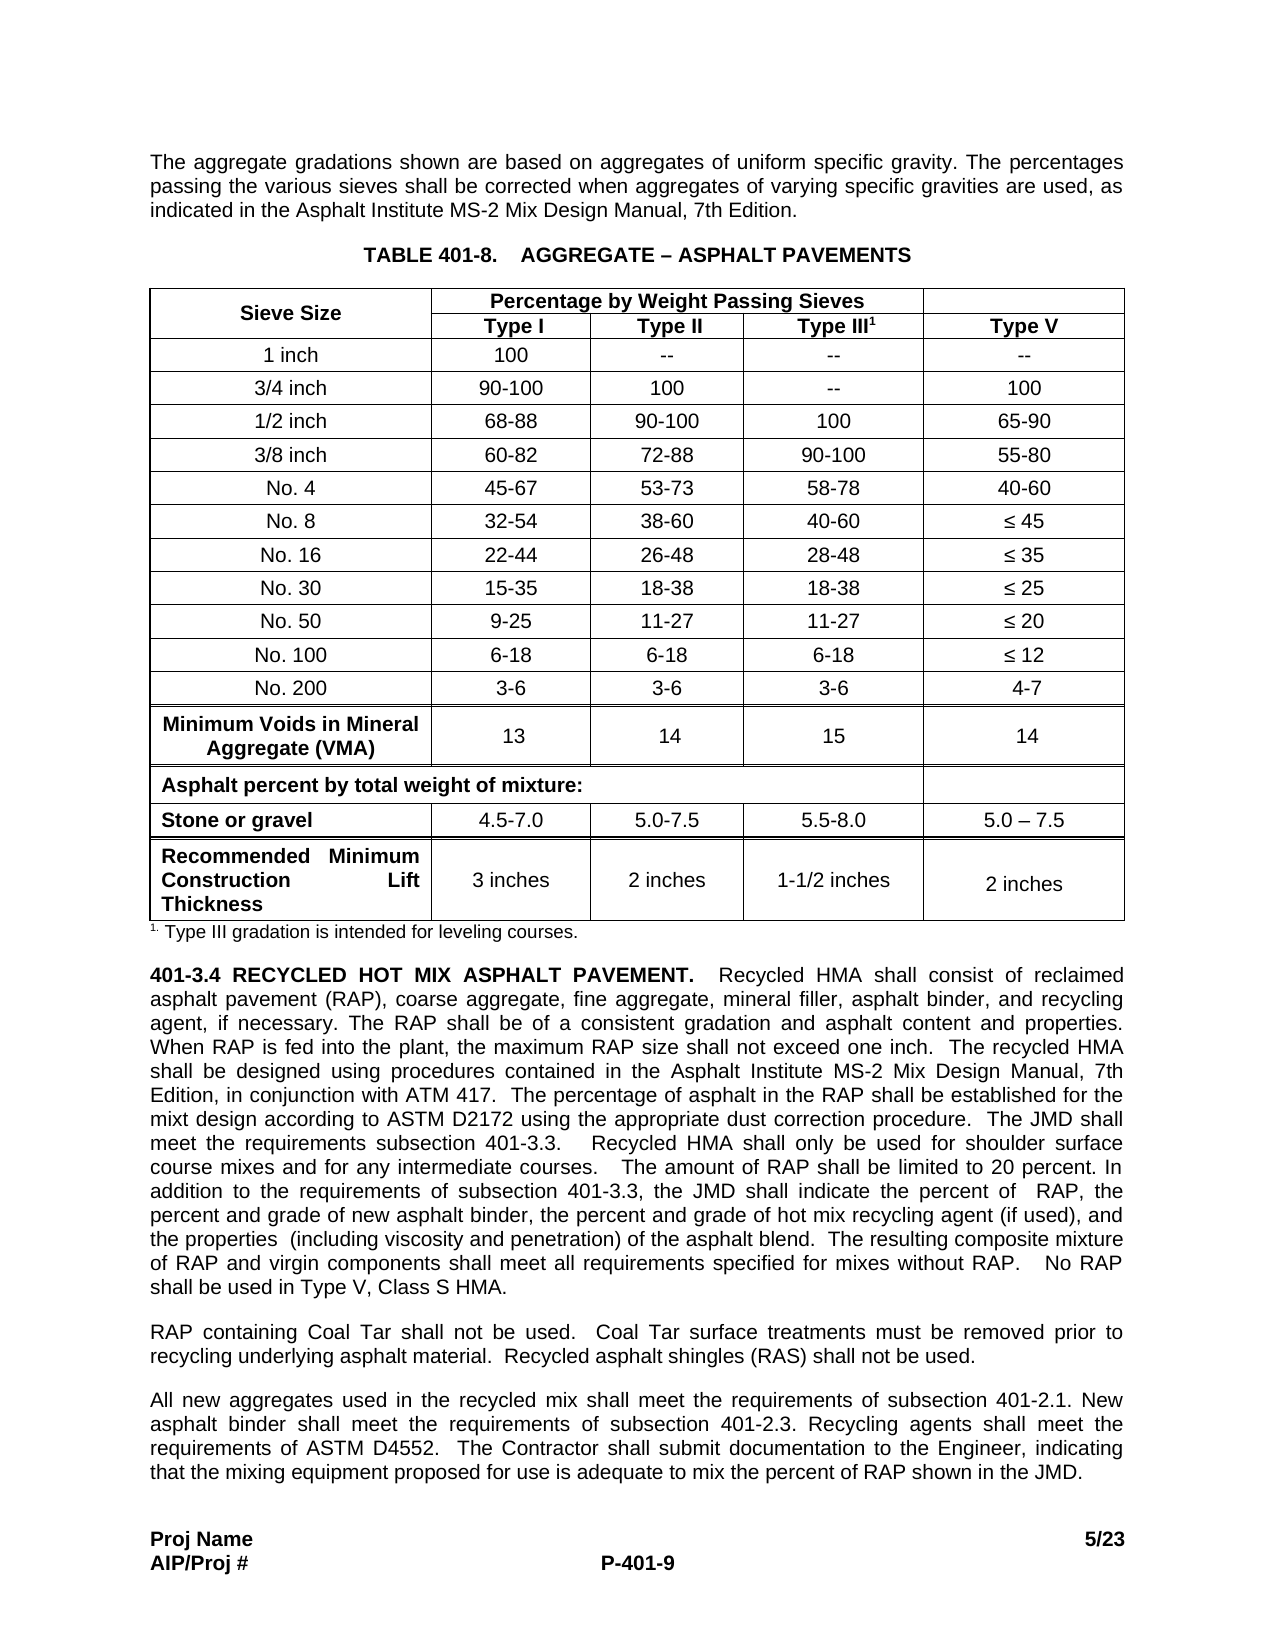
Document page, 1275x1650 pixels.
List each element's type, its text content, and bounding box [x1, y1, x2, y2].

table_cell ≤ 20 [924, 605, 1124, 637]
table_cell 28-48 [744, 539, 923, 571]
table_cell -- [744, 372, 923, 404]
table_cell Stone or gravel [151, 804, 431, 836]
table_cell 3-6 [591, 672, 743, 704]
table_cell 22-44 [432, 539, 590, 571]
table_cell 6-18 [591, 639, 743, 671]
table_cell 26-48 [591, 539, 743, 571]
table_cell ≤ 35 [924, 539, 1124, 571]
text The aggregate gradations shown are based on aggregates of uniform specific gravity. The percentages passing the various sieves shall be corrected when aggregates of varying specific gravities are used, as indicated in the Asphalt Institute MS-2 Mix Design Manual, 7th Edition. [150, 150, 1125, 222]
table_cell 3/8 inch [151, 439, 431, 471]
table_cell Type III1 [744, 314, 923, 337]
table_cell 1 inch [151, 339, 431, 371]
table_cell No. 50 [151, 605, 431, 637]
table_cell 14 [924, 707, 1124, 763]
table_cell 2 inches [924, 840, 1124, 920]
table_cell 72-88 [591, 439, 743, 471]
table_cell 100 [924, 372, 1124, 404]
table_cell 5.0 – 7.5 [924, 804, 1124, 836]
table_cell 5.0-7.5 [591, 804, 743, 836]
table_cell 68-88 [432, 405, 590, 437]
text RAP containing Coal Tar shall not be used. Coal Tar surface treatments must be removed prior to recycling underlying asphalt material. Recycled asphalt shingles (RAS) shall not be used. [150, 1319, 1125, 1367]
table_cell 90-100 [591, 405, 743, 437]
table_cell 65-90 [924, 405, 1124, 437]
table_cell 3 inches [432, 840, 590, 920]
table_cell 100 [591, 372, 743, 404]
table_cell 60-82 [432, 439, 590, 471]
table_cell 5.5-8.0 [744, 804, 923, 836]
table_cell 14 [591, 707, 743, 763]
table_cell 6-18 [432, 639, 590, 671]
table_cell 38-60 [591, 505, 743, 537]
text 1. Type III gradation is intended for leveling courses. [150, 921, 1125, 942]
table_cell 3-6 [432, 672, 590, 704]
table_cell 15-35 [432, 572, 590, 604]
table_cell 11-27 [591, 605, 743, 637]
table_cell 90-100 [744, 439, 923, 471]
table_cell 90-100 [432, 372, 590, 404]
table_cell 4.5-7.0 [432, 804, 590, 836]
table_cell 13 [432, 707, 590, 763]
table_cell Asphalt percent by total weight of mixture: [151, 767, 923, 803]
table_cell 1/2 inch [151, 405, 431, 437]
text 401-3.4 RECYCLED HOT MIX ASPHALT PAVEMENT. Recycled HMA shall consist of reclaimed asphalt pavement (RAP), coarse aggregate, fine aggregate, mineral filler, asphalt binder, and recycling agent, if necessary. The RAP shall be of a consistent gradation and asphalt content and properties. When RAP is fed into the plant, the maximum RAP size shall not exceed one inch. The recycled HMA shall be designed using procedures contained in the Asphalt Institute MS-2 Mix Design Manual, 7th Edition, in conjunction with ATM 417. The percentage of asphalt in the RAP shall be established for the mixt design according to ASTM D2172 using the appropriate dust correction procedure. The JMD shall meet the requirements subsection 401-3.3. Recycled HMA shall only be used for shoulder surface course mixes and for any intermediate courses. The amount of RAP shall be limited to 20 percent. In addition to the requirements of subsection 401-3.3, the JMD shall indicate the percent of RAP, the percent and grade of new asphalt binder, the percent and grade of hot mix recycling agent (if used), and the properties (including viscosity and penetration) of the asphalt blend. The resulting composite mixture of RAP and virgin components shall meet all requirements specified for mixes without RAP. No RAP shall be used in Type V, Class S HMA. [150, 963, 1125, 1299]
table_cell 100 [432, 339, 590, 371]
table_cell 15 [744, 707, 923, 763]
table_cell -- [744, 339, 923, 371]
table_cell 32-54 [432, 505, 590, 537]
table_cell Type II [591, 314, 743, 337]
table_header [924, 289, 1124, 312]
table_cell 18-38 [744, 572, 923, 604]
table_cell Type I [432, 314, 590, 337]
table_cell -- [924, 339, 1124, 371]
table_cell 3/4 inch [151, 372, 431, 404]
text All new aggregates used in the recycled mix shall meet the requirements of subsection 401-2.1. New asphalt binder shall meet the requirements of subsection 401-2.3. Recycling agents shall meet the requirements of ASTM D4552. The Contractor shall submit documentation to the Engineer, indicating that the mixing equipment proposed for use is adequate to mix the percent of RAP shown in the JMD. [150, 1388, 1125, 1484]
table_cell 55-80 [924, 439, 1124, 471]
table_cell 40-60 [924, 472, 1124, 504]
table_cell ≤ 45 [924, 505, 1124, 537]
table_cell 11-27 [744, 605, 923, 637]
table_header Percentage by Weight Passing Sieves [432, 289, 923, 312]
table_cell 58-78 [744, 472, 923, 504]
table_cell No. 100 [151, 639, 431, 671]
table_cell 9-25 [432, 605, 590, 637]
table_cell Minimum Voids in Mineral Aggregate (VMA) [151, 707, 431, 763]
table_header Sieve Size [151, 289, 431, 337]
table_cell ≤ 25 [924, 572, 1124, 604]
table_cell No. 4 [151, 472, 431, 504]
table_cell 6-18 [744, 639, 923, 671]
table_cell No. 200 [151, 672, 431, 704]
table_cell 40-60 [744, 505, 923, 537]
table_cell -- [591, 339, 743, 371]
table_cell 4-7 [924, 672, 1124, 704]
table_cell 3-6 [744, 672, 923, 704]
text TABLE 401-8. AGGREGATE – ASPHALT PAVEMENTS [150, 243, 1125, 267]
table_cell 2 inches [591, 840, 743, 920]
table_cell Type V [924, 314, 1124, 337]
table_cell 18-38 [591, 572, 743, 604]
table_cell ≤ 12 [924, 639, 1124, 671]
table_cell 100 [744, 405, 923, 437]
table_cell No. 30 [151, 572, 431, 604]
table_cell No. 8 [151, 505, 431, 537]
table_cell Recommended Minimum Construction Lift Thickness [151, 840, 431, 920]
table_cell 45-67 [432, 472, 590, 504]
table_cell 53-73 [591, 472, 743, 504]
table_cell 1-1/2 inches [744, 840, 923, 920]
table_cell [924, 767, 1124, 803]
table_cell No. 16 [151, 539, 431, 571]
